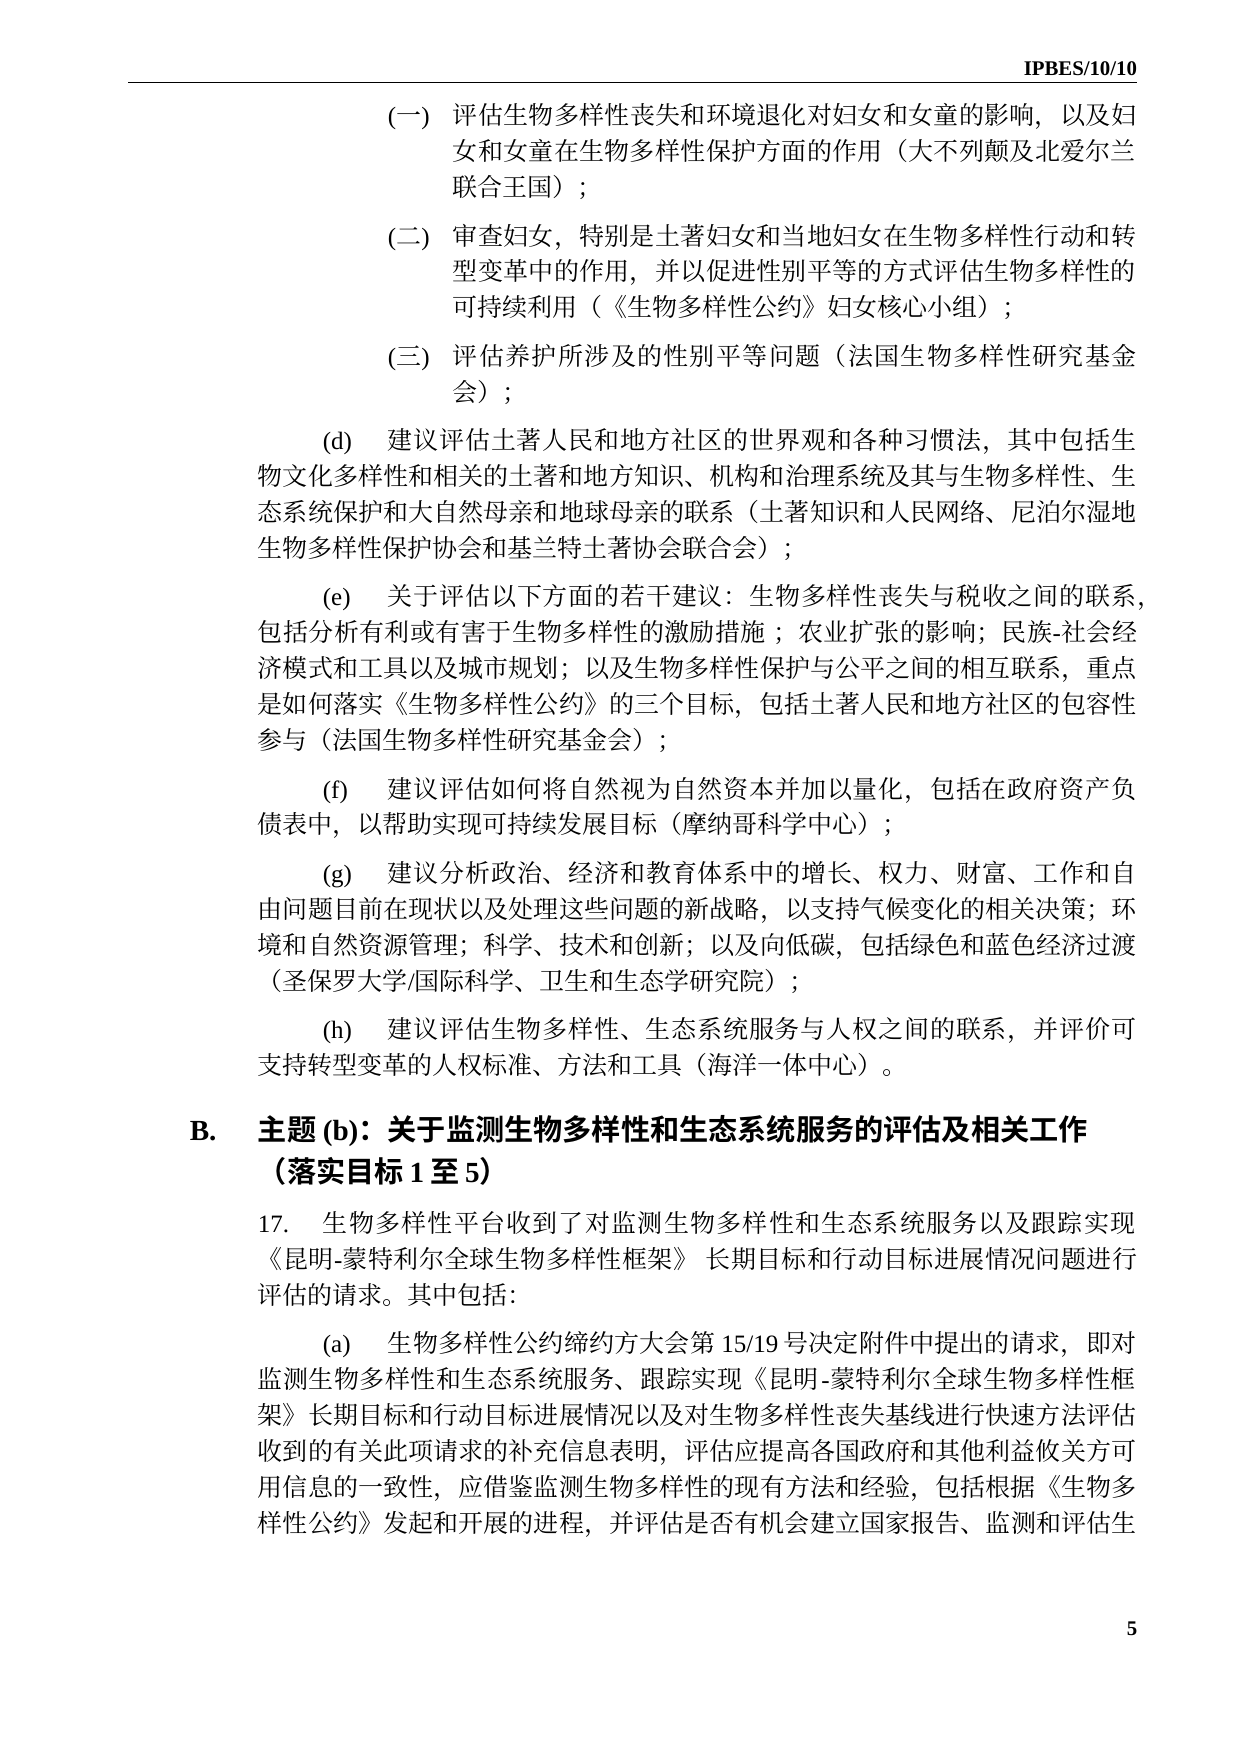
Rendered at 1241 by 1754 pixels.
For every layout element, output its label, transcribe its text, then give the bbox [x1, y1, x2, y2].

list 建议评估土著人民和地方社区的世界观和各种习惯法，其中包括生物文化多样性和相关的土著和地方知识、机构和治理系统及其与生物多样性、生态系统保护和大自然母亲和地球母亲的联系（土著知识和人民网络、尼泊尔湿地生物多样性保护协会和基兰特土著协会联合会）； [258, 421, 1137, 564]
list 建议评估生物多样性、生态系统服务与人权之间的联系，并评价可支持转型变革的人权标准、方法和工具（海洋一体中心）。 [258, 1010, 1137, 1082]
list 建议评估如何将自然视为自然资本并加以量化，包括在政府资产负债表中，以帮助实现可持续发展目标（摩纳哥科学中心）； [258, 769, 1137, 841]
list 评估生物多样性丧失和环境退化对妇女和女童的影响，以及妇女和女童在生物多样性保护方面的作用（大不列颠及北爱尔兰联合王国）； [388, 96, 1137, 204]
text 生物多样性平台收到了对监测生物多样性和生态系统服务以及跟踪实现《昆明-蒙特利尔全球生物多样性框架》 长期目标和行动目标进展情况问题进行评估的请求。其中包括： [258, 1204, 1137, 1312]
list 审查妇女，特别是土著妇女和当地妇女在生物多样性行动和转型变革中的作用，并以促进性别平等的方式评估生物多样性的可持续利用（《生物多样性公约》妇女核心小组）； [388, 216, 1137, 324]
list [258, 1324, 1137, 1540]
list 建议分析政治、经济和教育体系中的增长、权力、财富、工作和自由问题目前在现状以及处理这些问题的新战略，以支持气候变化的相关决策；环境和自然资源管理；科学、技术和创新；以及向低碳，包括绿色和蓝色经济过渡（圣保罗大学/国际科学、卫生和生态学研究院）； [258, 854, 1137, 997]
text B. 主题 (b)：关于监测生物多样性和生态系统服务的评估及相关工作（落实目标1至5） [128, 1107, 1107, 1191]
list 关于评估以下方面的若干建议：生物多样性丧失与税收之间的联系，包括分析有利或有害于生物多样性的激励措施 ；农业扩张的影响；民族-社会经济模式和工具以及城市规划；以及生物多样性保护与公平之间的相互联系，重点是如何落实《生物多样性公约》的三个目标，包括土著人民和地方社区的包容性参与（法国生物多样性研究基金会）； [258, 577, 1137, 757]
list 评估养护所涉及的性别平等问题（法国生物多样性研究基金会）； [388, 336, 1137, 408]
